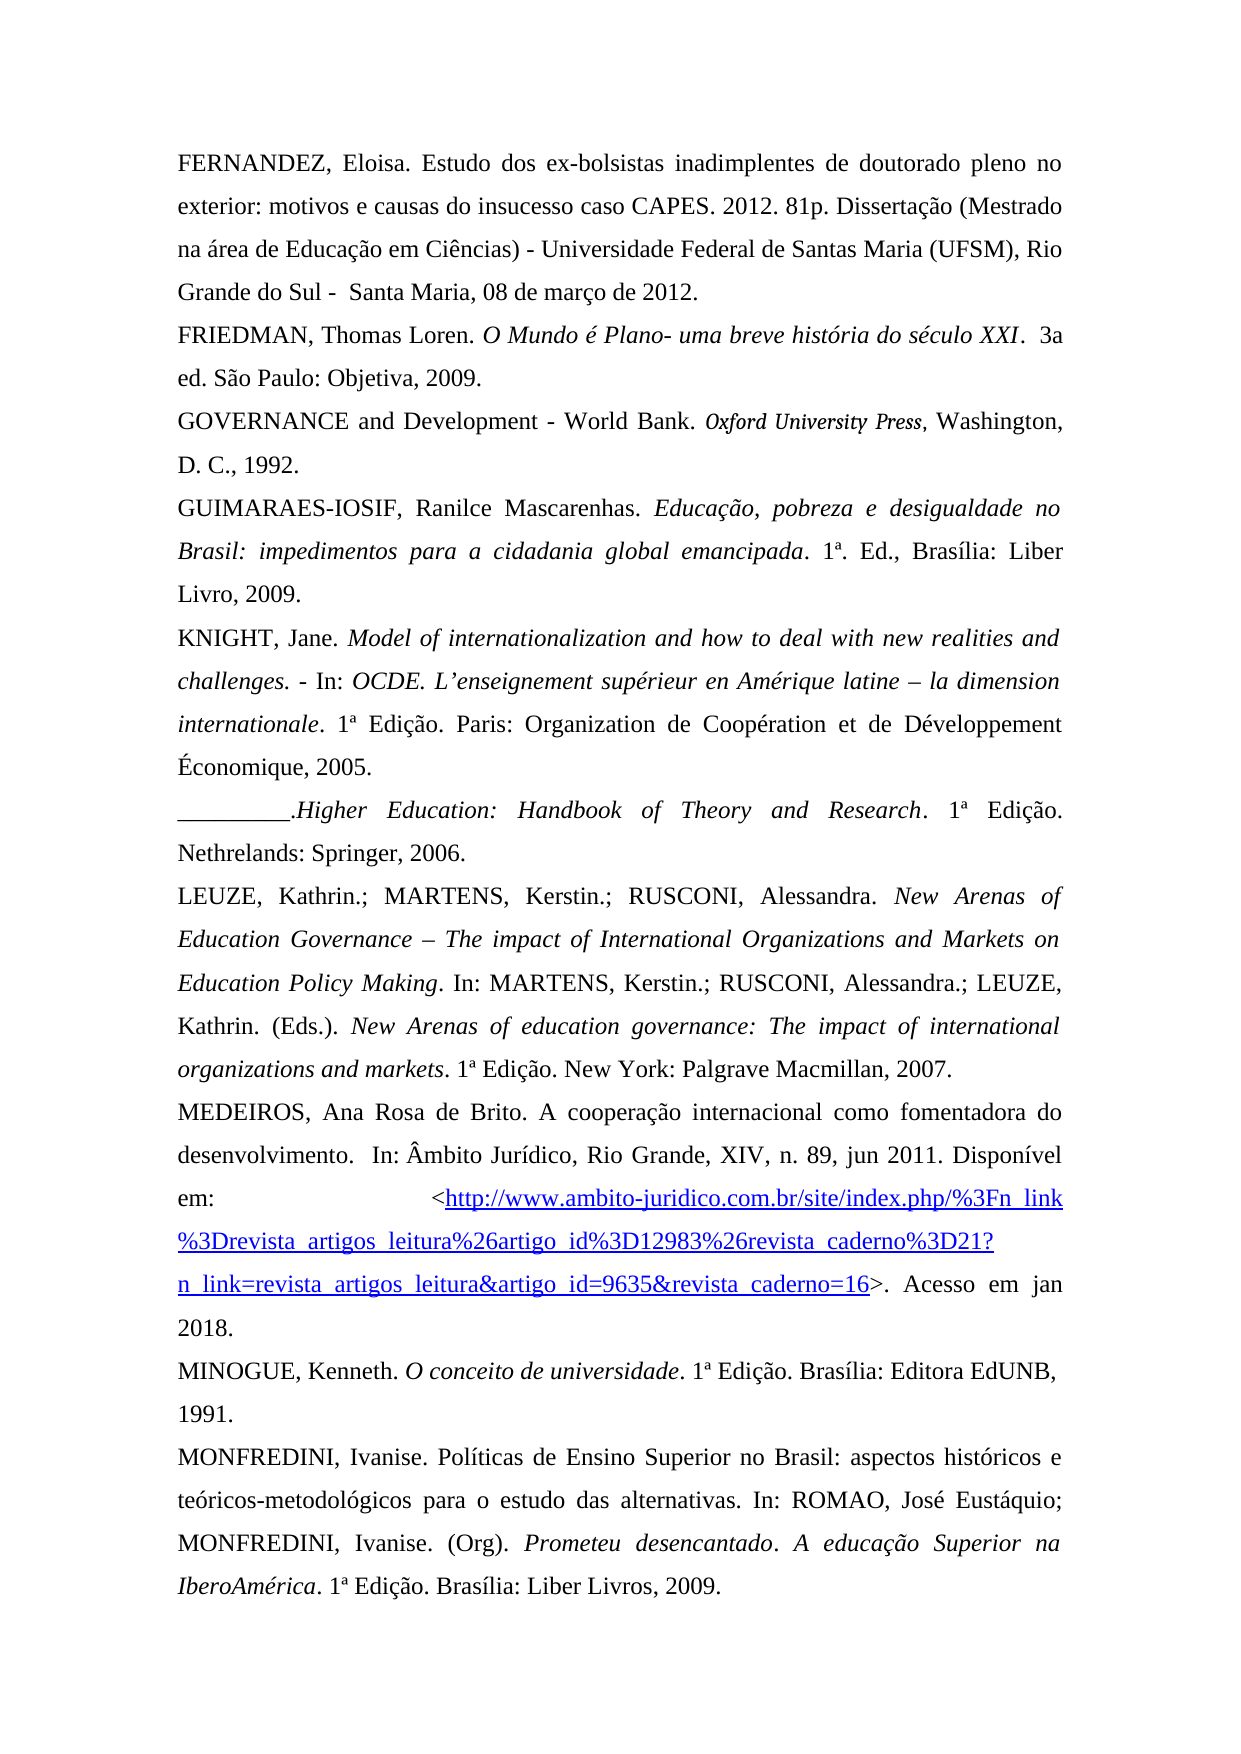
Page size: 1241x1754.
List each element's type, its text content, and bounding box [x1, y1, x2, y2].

text KNIGHT, Jane. Model of internationalization and how to deal with new realities and challenges. - In: OCDE. L’enseignement supérieur en Amérique latine – la dimension internationale. 1ª Edição. Paris: Organization de Coopération et de Développement Économique, 2005. [177, 623, 1063, 781]
text GUIMARAES-IOSIF, Ranilce Mascarenhas. Educação, pobreza e desigualdade no Brasil: impedimentos para a cidadania global emancipada. 1ª. Ed., Brasília: Liber Livro, 2009. [177, 493, 1063, 608]
text MINOGUE, Kenneth. O conceito de universidade. 1ª Edição. Brasília: Editora EdUNB, 1991. [177, 1356, 1063, 1428]
text _________.Higher Education: Handbook of Theory and Research. 1ª Edição. Nethrelands: Springer, 2006. [177, 795, 1063, 867]
text GOVERNANCE and Development - World Bank. Oxford University Press, Washington, D. C., 1992. [177, 406, 1063, 479]
text FRIEDMAN, Thomas Loren. O Mundo é Plano- uma breve história do século XXI. 3a ed. São Paulo: Objetiva, 2009. [177, 320, 1063, 392]
text LEUZE, Kathrin.; MARTENS, Kerstin.; RUSCONI, Alessandra. New Arenas of Education Governance – The impact of International Organizations and Markets on Education Policy Making. In: MARTENS, Kerstin.; RUSCONI, Alessandra.; LEUZE, Kathrin. (Eds.). New Arenas of education governance: The impact of international organizations and markets. 1ª Edição. New York: Palgrave Macmillan, 2007. [177, 881, 1063, 1083]
text FERNANDEZ, Eloisa. Estudo dos ex-bolsistas inadimplentes de doutorado pleno no exterior: motivos e causas do insucesso caso CAPES. 2012. 81p. Dissertação (Mestrado na área de Educação em Ciências) - Universidade Federal de Santas Maria (UFSM), Rio Grande do Sul - Santa Maria, 08 de março de 2012. [177, 148, 1063, 306]
text MONFREDINI, Ivanise. Políticas de Ensino Superior no Brasil: aspectos históricos e teóricos-metodológicos para o estudo das alternativas. In: ROMAO, José Eustáquio; MONFREDINI, Ivanise. (Org). Prometeu desencantado. A educação Superior na IberoAmérica. 1ª Edição. Brasília: Liber Livros, 2009. [177, 1442, 1063, 1600]
text MEDEIROS, Ana Rosa de Brito. A cooperação internacional como fomentadora do desenvolvimento. In: Âmbito Jurídico, Rio Grande, XIV, n. 89, jun 2011. Disponível em: <http://www.ambito-juridico.com.br/site/index.php/%3Fn_link%3Drevista_artigos_leitura%26artigo_id%3D12983%26revista_caderno%3D21?n_link=revista_artigos_leitura&artigo_id=9635&revista_caderno=16>. Acesso em jan 2018. [177, 1097, 1063, 1341]
